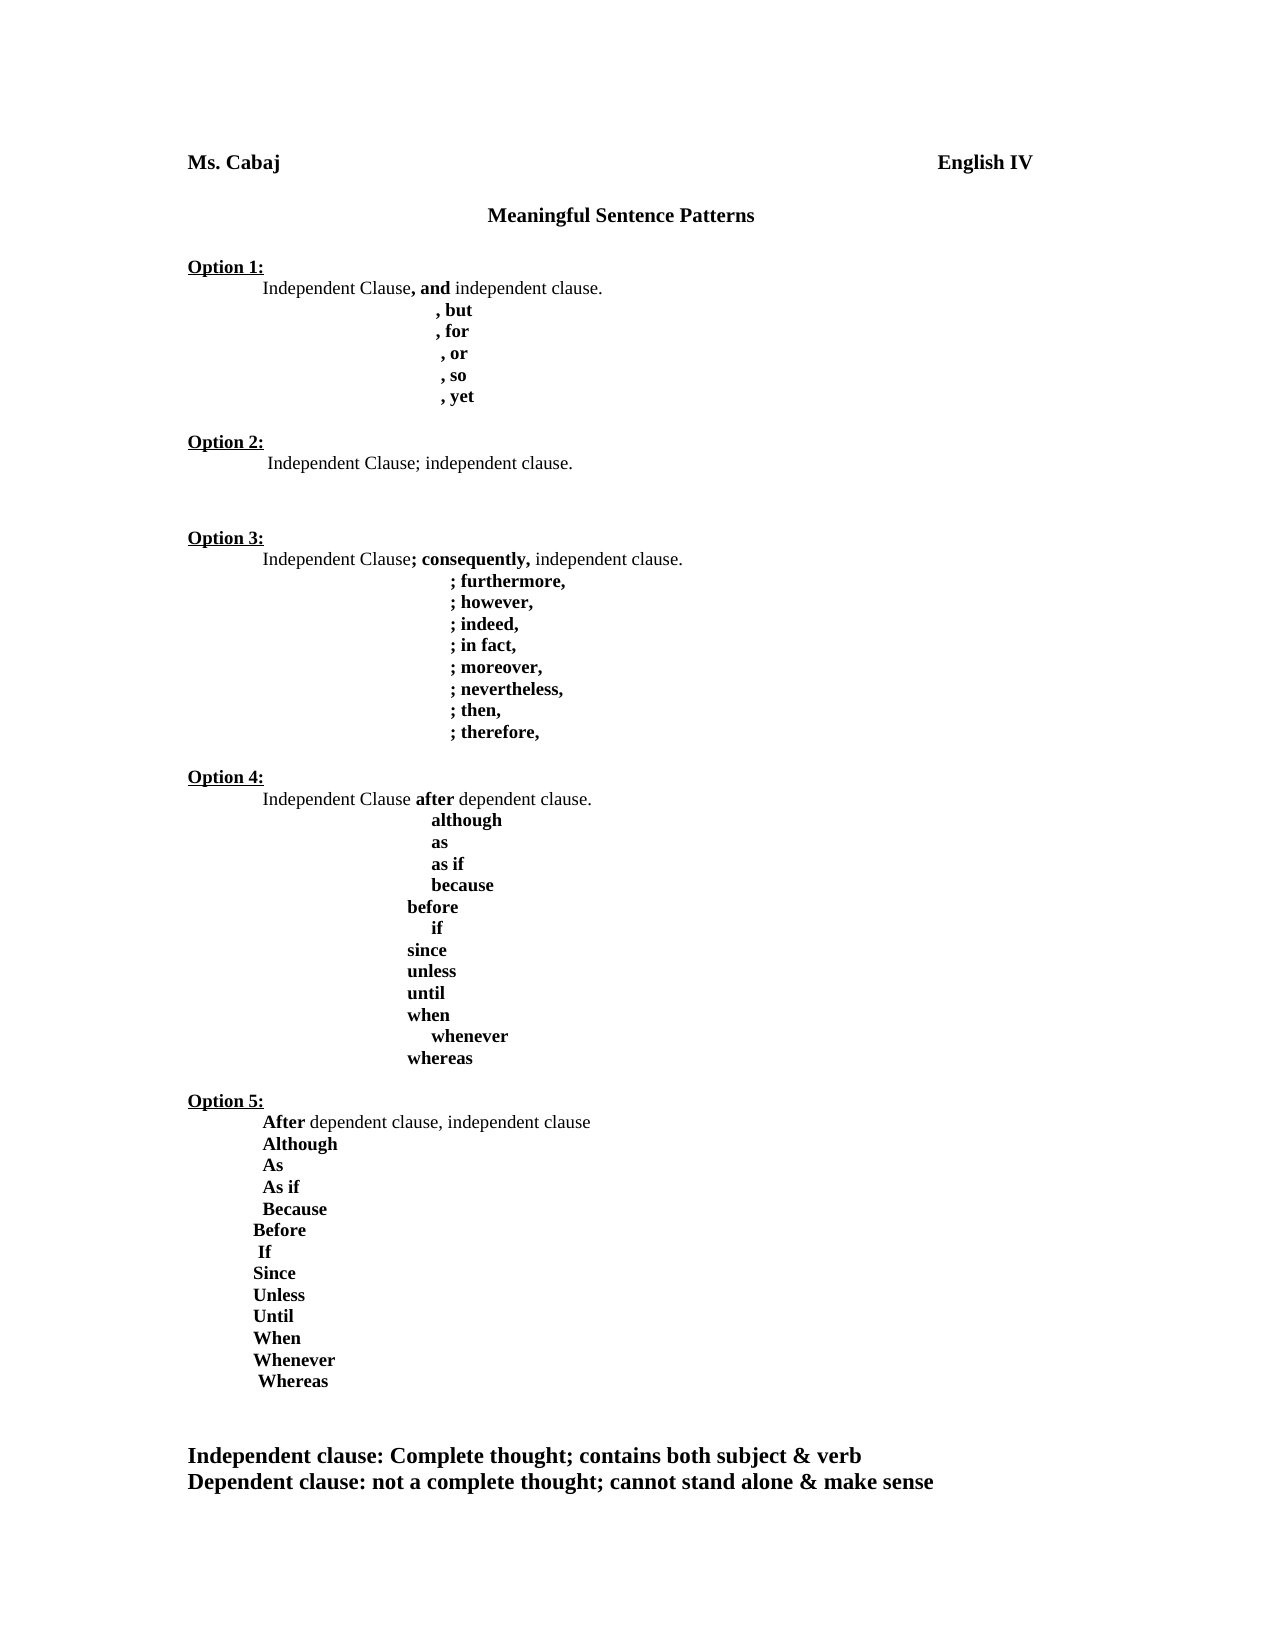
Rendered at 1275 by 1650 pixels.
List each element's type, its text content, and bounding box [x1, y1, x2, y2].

text until [187, 982, 1087, 1003]
text when [187, 1003, 1087, 1025]
text because [187, 874, 1087, 896]
text before [187, 896, 1087, 917]
text Independent Clause, and independent clause. [187, 277, 1087, 299]
text After dependent clause, independent clause [187, 1111, 1087, 1133]
text Unless [187, 1284, 1087, 1305]
text ; however, [187, 591, 1087, 613]
text Independent Clause; independent clause. [187, 452, 1087, 474]
text Independent Clause after dependent clause. [187, 788, 1087, 809]
text Option 4: [187, 766, 1087, 788]
text Option 1: [187, 256, 1087, 277]
text ; therefore, [187, 721, 1087, 742]
text as [187, 831, 1087, 852]
text Since [187, 1262, 1087, 1284]
text Meaningful Sentence Patterns [412, 203, 1087, 227]
text Independent Clause; consequently, independent clause. [187, 548, 1087, 570]
text , so [187, 363, 1087, 385]
text although [187, 809, 1087, 831]
text As if [187, 1176, 1087, 1197]
text Until [187, 1305, 1087, 1327]
text Although [187, 1133, 1087, 1154]
text Whenever [187, 1348, 1087, 1370]
text , yet [187, 385, 1087, 407]
text Before [187, 1219, 1087, 1241]
text , but [187, 299, 1087, 320]
text When [187, 1327, 1087, 1348]
text since [187, 939, 1087, 960]
text whereas [187, 1047, 1087, 1068]
text if [187, 917, 1087, 939]
text whenever [187, 1025, 1087, 1047]
text ; in fact, [187, 634, 1087, 656]
text Option 3: [187, 527, 1087, 548]
text If [187, 1241, 1087, 1262]
text Independent clause: Complete thought; contains both subject & verb [187, 1442, 1087, 1468]
text , or [187, 342, 1087, 363]
text ; indeed, [187, 613, 1087, 634]
text Option 5: [187, 1090, 1087, 1111]
text Ms. Cabaj English IV [187, 150, 1087, 174]
text Option 2: [187, 431, 1087, 452]
text unless [187, 960, 1087, 982]
text as if [187, 852, 1087, 874]
text ; nevertheless, [187, 677, 1087, 699]
text Whereas [187, 1370, 1087, 1392]
text As [187, 1154, 1087, 1176]
text ; moreover, [187, 656, 1087, 677]
text ; furthermore, [187, 570, 1087, 591]
text , for [187, 320, 1087, 342]
text Dependent clause: not a complete thought; cannot stand alone & make sense [187, 1468, 1087, 1494]
text ; then, [187, 699, 1087, 721]
text Because [187, 1197, 1087, 1219]
